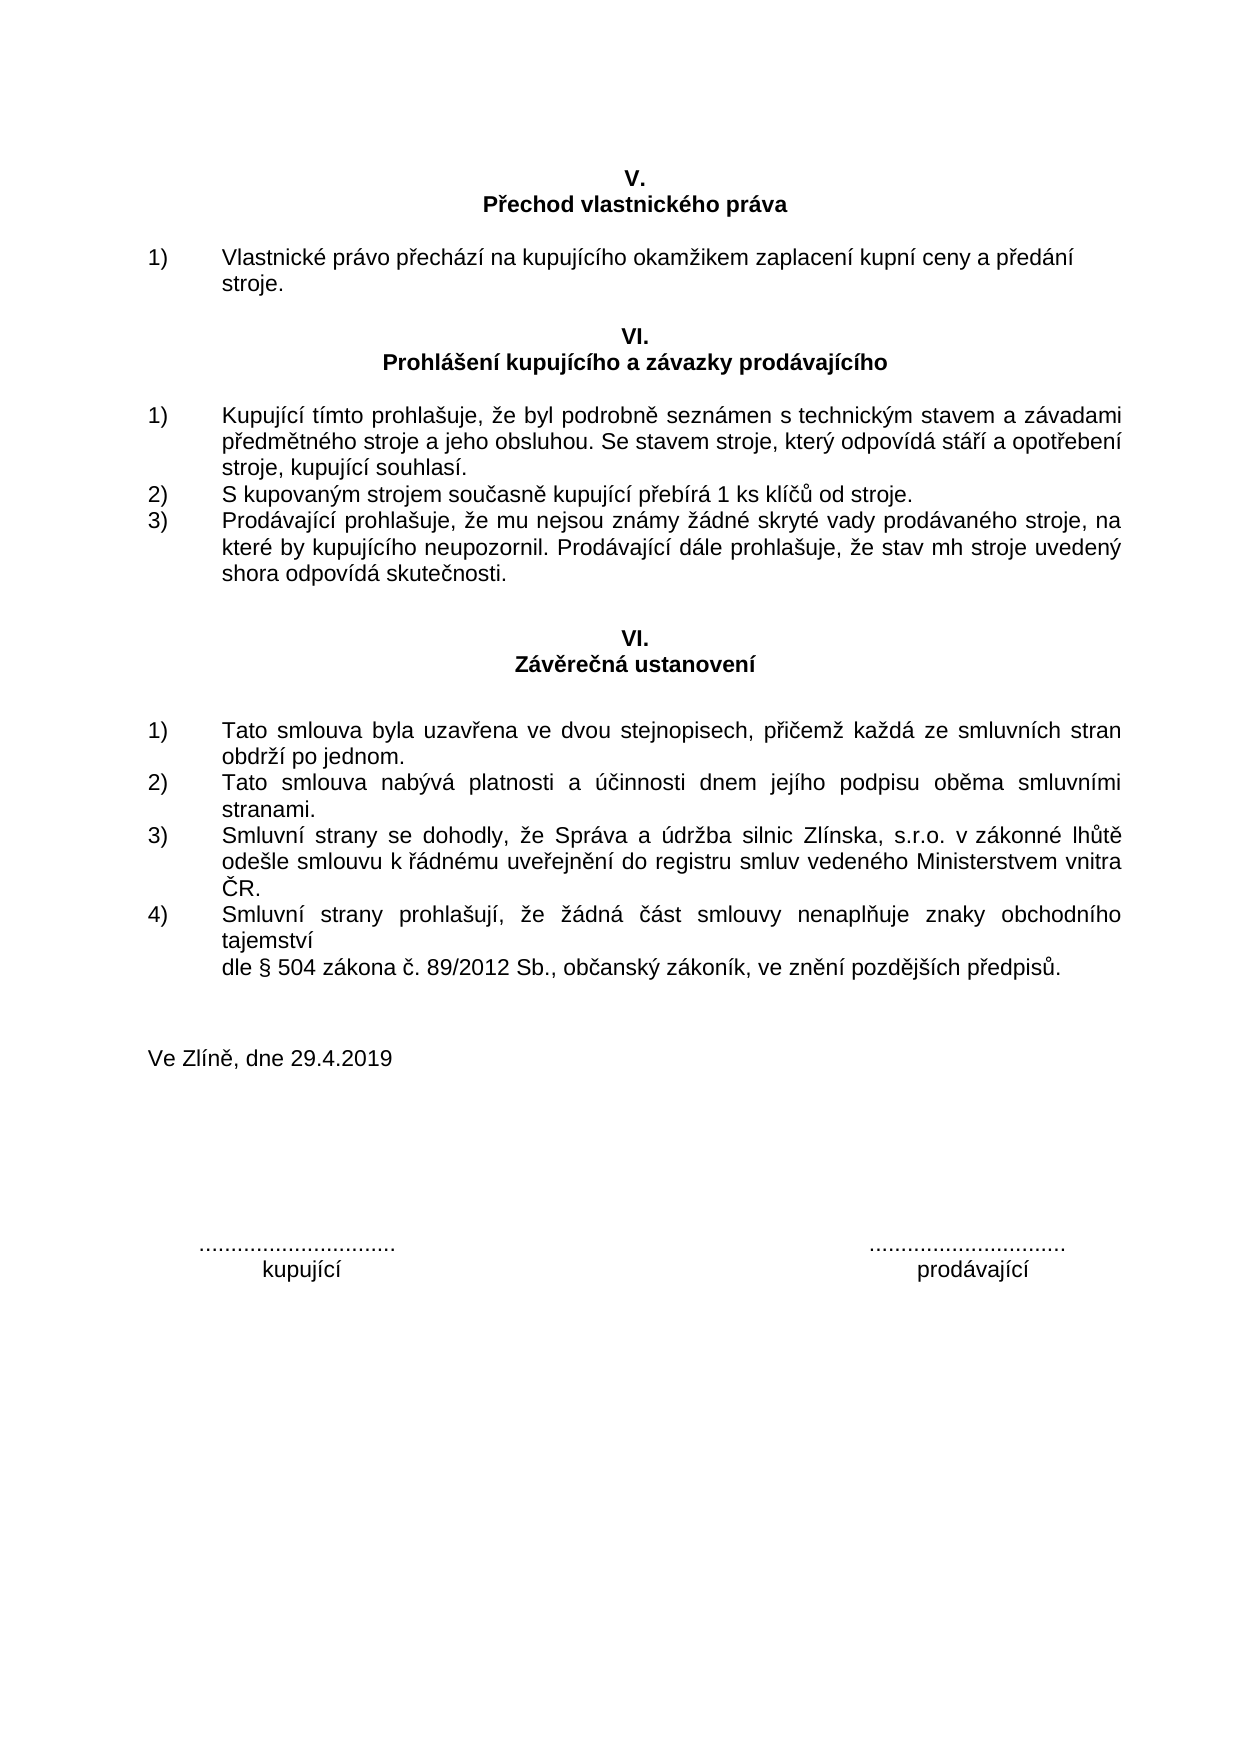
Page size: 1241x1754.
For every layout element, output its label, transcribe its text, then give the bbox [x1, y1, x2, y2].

text VI. [148, 323, 1122, 349]
text Závěrečná ustanovení [148, 651, 1122, 678]
text VI. [148, 625, 1122, 651]
list Tato smlouva nabývá platnosti a účinnosti dnem jejího podpisu oběma smluvními stranami. [148, 769, 1122, 822]
text V. [148, 164, 1122, 191]
list S kupovaným strojem současně kupující přebírá 1 ks klíčů od stroje. [148, 481, 1122, 507]
text Přechod vlastnického práva [148, 191, 1122, 217]
text Prohlášení kupujícího a závazky prodávajícího [148, 349, 1122, 375]
list Kupující tímto prohlašuje, že byl podrobně seznámen s technickým stavem a závadami předmětného stroje a jeho obsluhou. Se stavem stroje, který odpovídá stáří a opotřebení stroje, kupující souhlasí. [148, 402, 1122, 481]
list Smluvní strany prohlašují, že žádná část smlouvy nenaplňuje znaky obchodního tajemství dle § 504 zákona č. 89/2012 Sb., občanský zákoník, ve znění pozdějších předpisů. [148, 901, 1122, 980]
text kupující prodávající [148, 1256, 1122, 1282]
list Vlastnické právo přechází na kupujícího okamžikem zaplacení kupní ceny a předání stroje. [148, 243, 1122, 296]
list Prodávající prohlašuje, že mu nejsou známy žádné skryté vady prodávaného stroje, na které by kupujícího neupozornil. Prodávající dále prohlašuje, že stav mh stroje uvedený shora odpovídá skutečnosti. [148, 507, 1122, 586]
list Smluvní strany se dohodly, že Správa a údržba silnic Zlínska, s.r.o. v zákonné lhůtě odešle smlouvu k řádnému uveřejnění do registru smluv vedeného Ministerstvem vnitra ČR. [148, 822, 1122, 901]
text Ve Zlíně, dne 29.4.2019 [148, 1045, 1122, 1072]
text ............................... ............................... [148, 1230, 1122, 1256]
list Tato smlouva byla uzavřena ve dvou stejnopisech, přičemž každá ze smluvních stran obdrží po jednom. [148, 717, 1122, 769]
